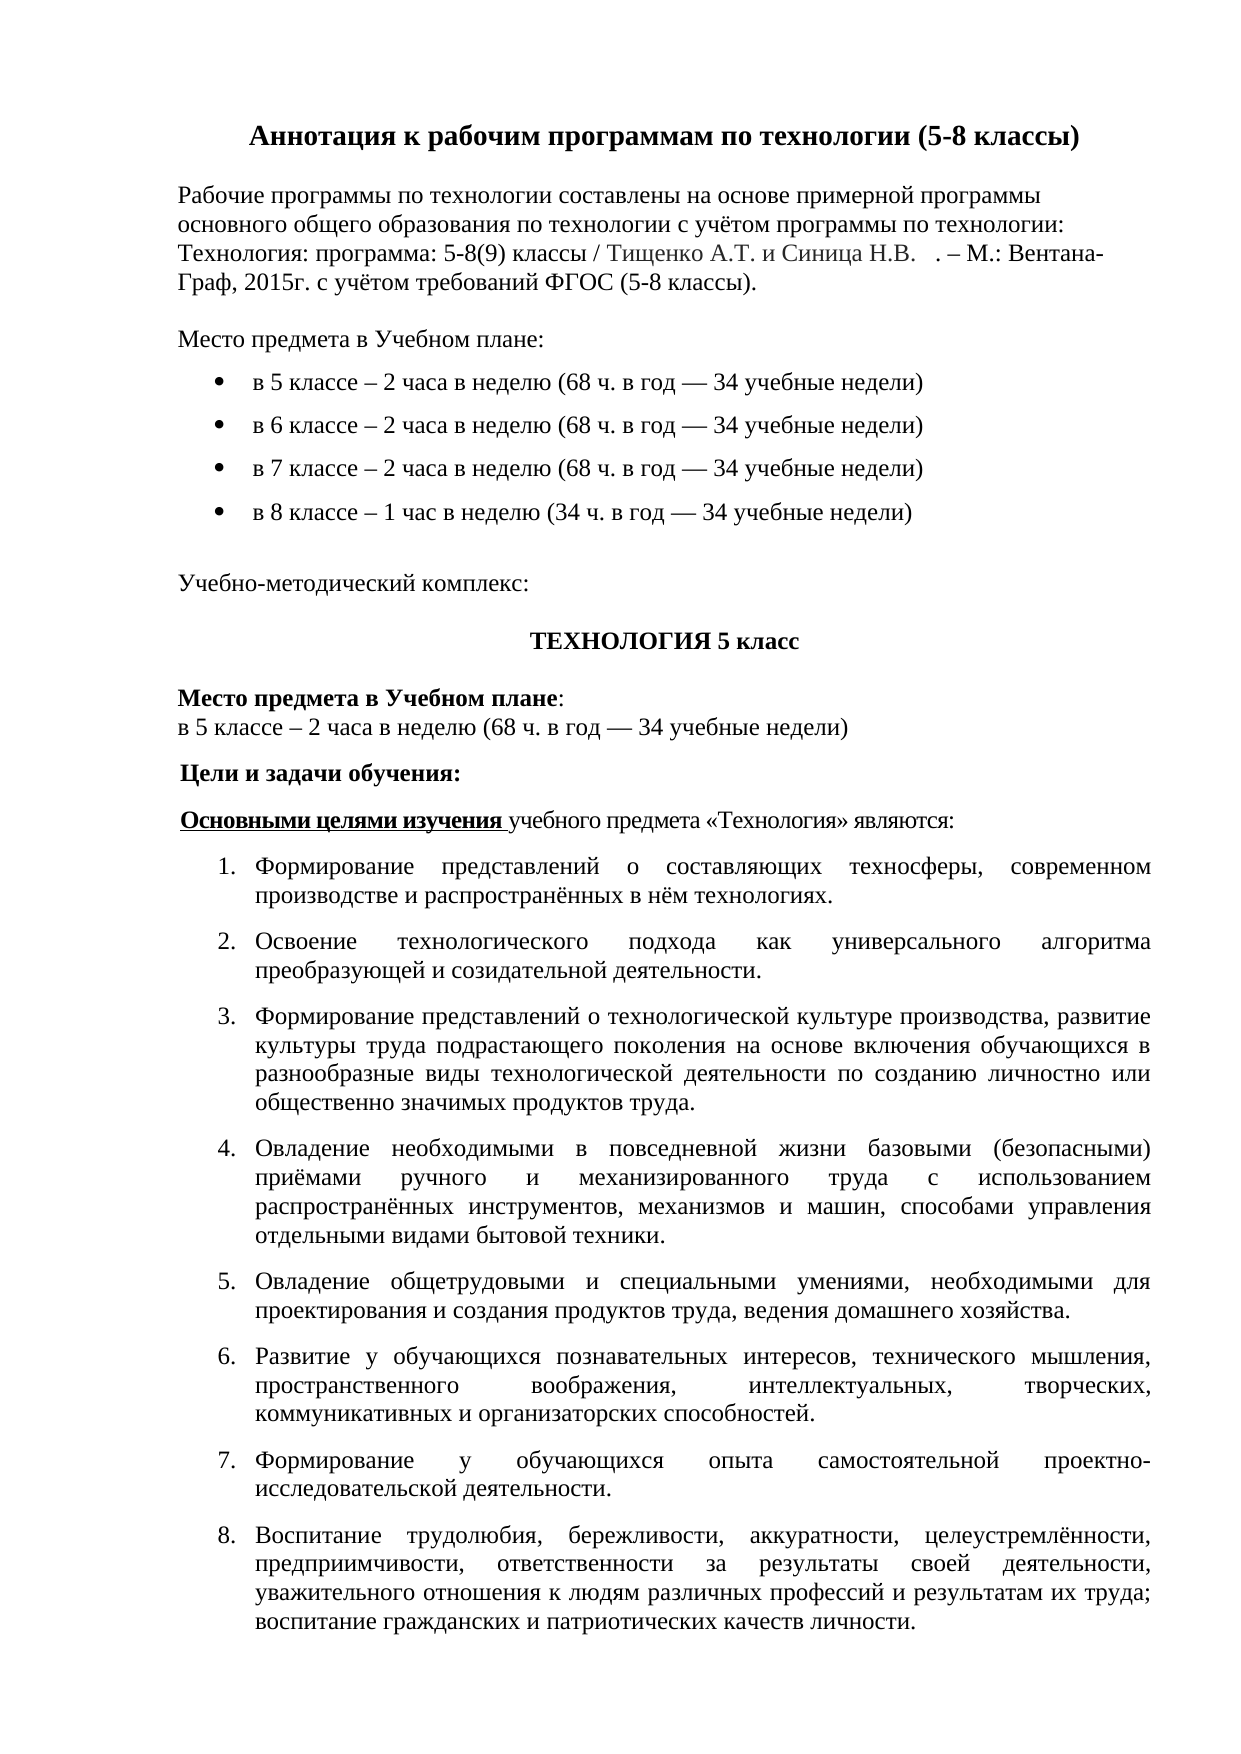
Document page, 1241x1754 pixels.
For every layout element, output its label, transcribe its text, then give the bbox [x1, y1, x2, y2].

list в 5 классе – 2 часа в неделю (68 ч. в год — 34 учебные недели) [215, 367, 1152, 396]
text Цели и задачи обучения: [180, 758, 1152, 787]
list в 7 классе – 2 часа в неделю (68 ч. в год — 34 учебные недели) [215, 453, 1152, 482]
list Овладение необходимыми в повседневной жизни базовыми (безопасными) приёмами ручного и механизированного труда с использованием распространённых инструментов, механизмов и машин, способами управления отдельными видами бытовой техники. [217, 1133, 1152, 1248]
text Учебно-методический комплекс: [177, 568, 1152, 597]
list Формирование представлений о технологической культуре производства, развитие культуры труда подрастающего поколения на основе включения обучающихся в разнообразные виды технологической деятельности по созданию личностно или общественно значимых продуктов труда. [217, 1001, 1152, 1116]
text в 5 классе – 2 часа в неделю (68 ч. в год — 34 учебные недели) [177, 712, 1152, 741]
text Место предмета в Учебном плане: [177, 324, 1152, 353]
text Рабочие программы по технологии составлены на основе примерной программы основного общего образования по технологии с учётом программы по технологии: Технология: программа: 5-8(9) классы / Тищенко А.Т. и Синица Н.В. . – М.: Вентана-Граф, 2015г. с учётом требований ФГОС (5-8 классы). [177, 180, 1152, 295]
list Развитие у обучающихся познавательных интересов, технического мышления, пространственного воображения, интеллектуальных, творческих, коммуникативных и организаторских способностей. [217, 1341, 1152, 1427]
list Формирование представлений о составляющих техносферы, современном производстве и распространённых в нём технологиях. [217, 851, 1152, 908]
text Аннотация к рабочим программам по технологии (5-8 классы) [177, 118, 1152, 152]
list Освоение технологического подхода как универсального алгоритма преобразующей и созидательной деятельности. [217, 926, 1152, 983]
text Место предмета в Учебном плане: [177, 683, 1152, 712]
text Основными целями изучения учебного предмета «Технология» являются: [180, 805, 1152, 833]
text ТЕХНОЛОГИЯ 5 класс [177, 626, 1152, 655]
list в 8 классе – 1 час в неделю (34 ч. в год — 34 учебные недели) [215, 497, 1152, 525]
list Овладение общетрудовыми и специальными умениями, необходимыми для проектирования и создания продуктов труда, ведения домашнего хозяйства. [217, 1266, 1152, 1323]
list в 6 классе – 2 часа в неделю (68 ч. в год — 34 учебные недели) [215, 410, 1152, 439]
list Воспитание трудолюбия, бережливости, аккуратности, целеустремлённости, предприимчивости, ответственности за результаты своей деятельности, уважительного отношения к людям различных профессий и результатам их труда; воспитание гражданских и патриотических качеств личности. [217, 1520, 1152, 1635]
list Формирование у обучающихся опыта самостоятельной проектно-исследовательской деятельности. [217, 1445, 1152, 1502]
